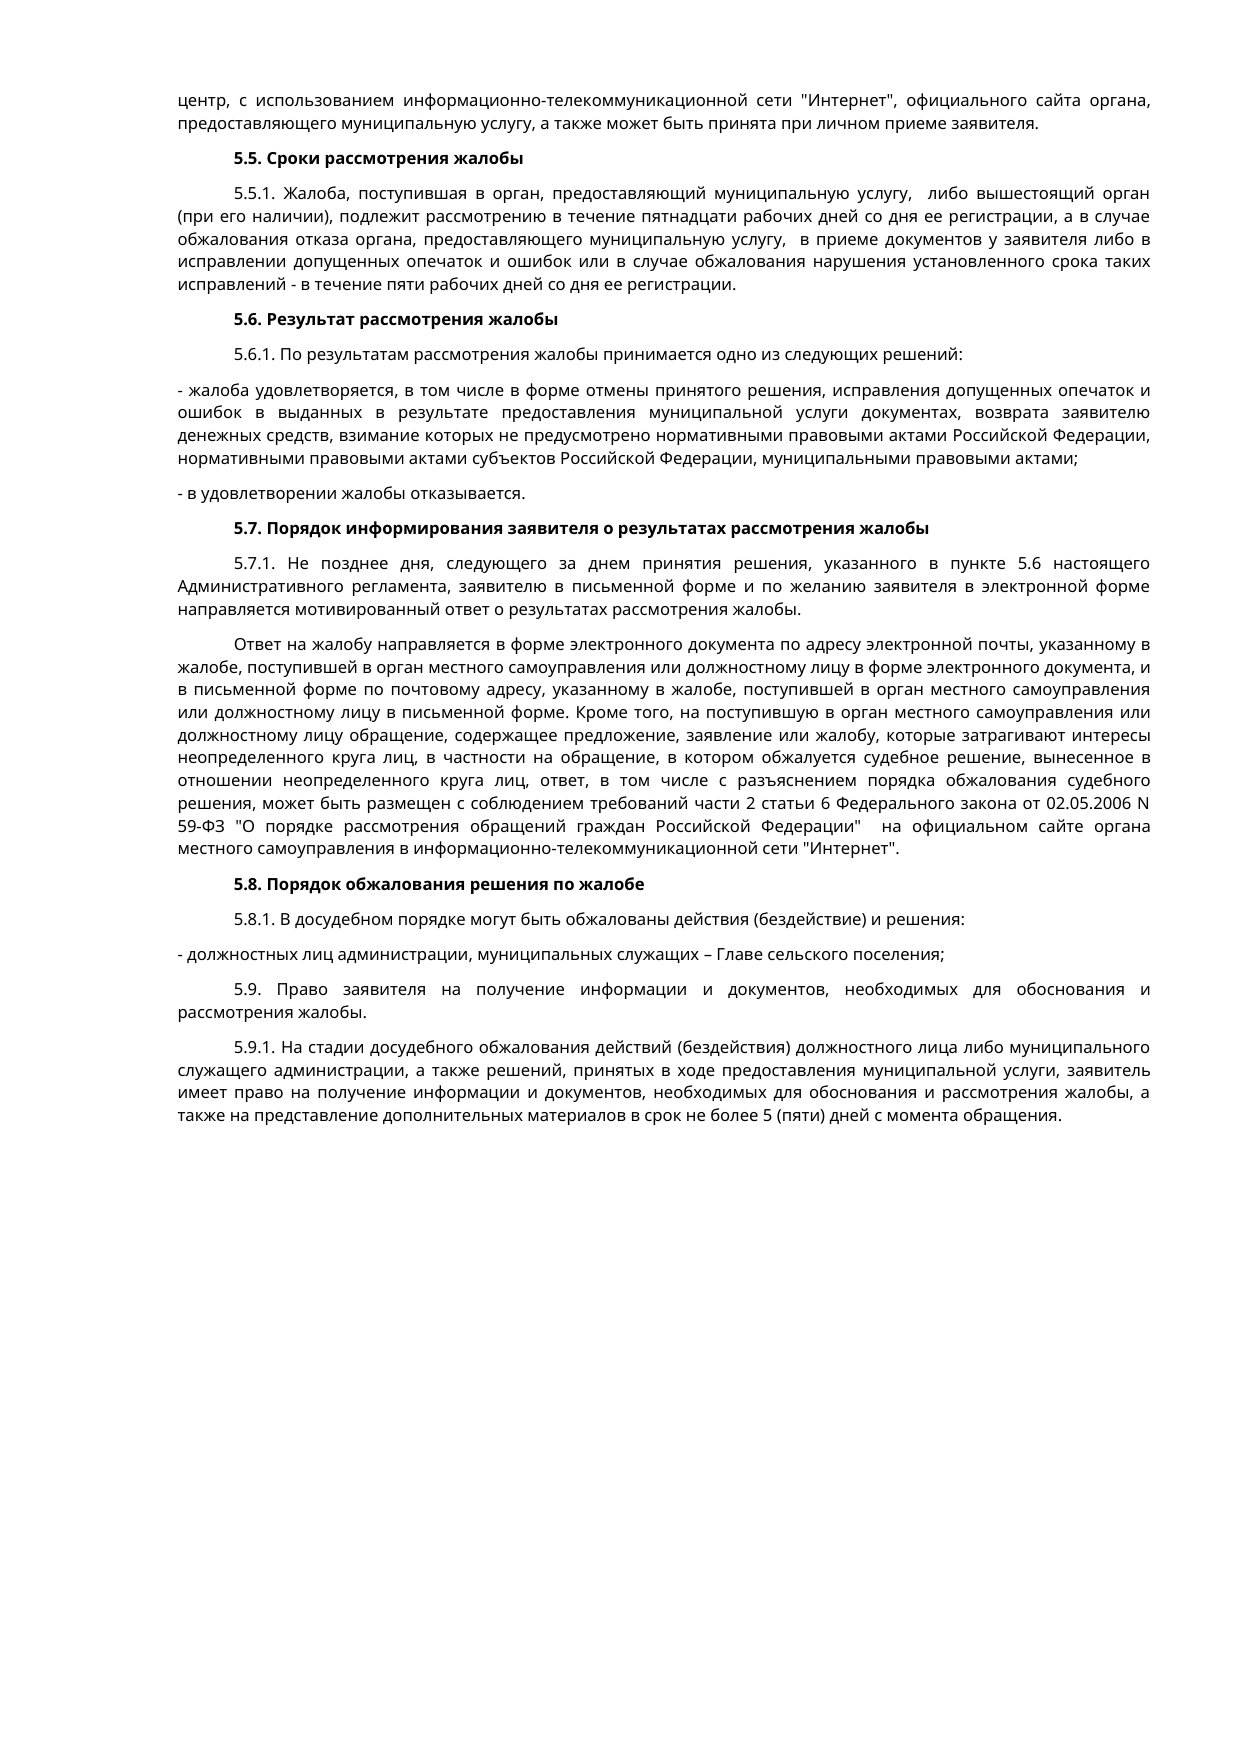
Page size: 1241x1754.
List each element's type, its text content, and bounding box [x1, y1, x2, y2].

text 5.8.1. В досудебном порядке могут быть обжалованы действия (бездействие) и решения: [177, 907, 1152, 930]
text 5.5.1. Жалоба, поступившая в орган, предоставляющий муниципальную услугу, либо вышестоящий орган (при его наличии), подлежит рассмотрению в течение пятнадцати рабочих дней со дня ее регистрации, а в случае обжалования отказа органа, предоставляющего муниципальную услугу, в приеме документов у заявителя либо в исправлении допущенных опечаток и ошибок или в случае обжалования нарушения установленного срока таких исправлений - в течение пяти рабочих дней со дня ее регистрации. [177, 182, 1152, 295]
text Ответ на жалобу направляется в форме электронного документа по адресу электронной почты, указанному в жалобе, поступившей в орган местного самоуправления или должностному лицу в форме электронного документа, и в письменной форме по почтовому адресу, указанному в жалобе, поступившей в орган местного самоуправления или должностному лицу в письменной форме. Кроме того, на поступившую в орган местного самоуправления или должностному лицу обращение, содержащее предложение, заявление или жалобу, которые затрагивают интересы неопределенного круга лиц, в частности на обращение, в котором обжалуется судебное решение, вынесенное в отношении неопределенного круга лиц, ответ, в том числе с разъяснением порядка обжалования судебного решения, может быть размещен с соблюдением требований части 2 статьи 6 Федерального закона от 02.05.2006 N 59-ФЗ "О порядке рассмотрения обращений граждан Российской Федерации" на официальном сайте органа местного самоуправления в информационно-телекоммуникационной сети "Интернет". [177, 633, 1152, 860]
text 5.6.1. По результатам рассмотрения жалобы принимается одно из следующих решений: [177, 343, 1152, 366]
text 5.8. Порядок обжалования решения по жалобе [177, 872, 1152, 895]
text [177, 89, 1152, 134]
text - жалоба удовлетворяется, в том числе в форме отмены принятого решения, исправления допущенных опечаток и ошибок в выданных в результате предоставления муниципальной услуги документах, возврата заявителю денежных средств, взимание которых не предусмотрено нормативными правовыми актами Российской Федерации, нормативными правовыми актами субъектов Российской Федерации, муниципальными правовыми актами; [177, 378, 1152, 469]
text 5.7.1. Не позднее дня, следующего за днем принятия решения, указанного в пункте 5.6 настоящего Административного регламента, заявителю в письменной форме и по желанию заявителя в электронной форме направляется мотивированный ответ о результатах рассмотрения жалобы. [177, 552, 1152, 620]
text 5.9. Право заявителя на получение информации и документов, необходимых для обоснования и рассмотрения жалобы. [177, 978, 1152, 1023]
text 5.9.1. На стадии досудебного обжалования действий (бездействия) должностного лица либо муниципального служащего администрации, а также решений, принятых в ходе предоставления муниципальной услуги, заявитель имеет право на получение информации и документов, необходимых для обоснования и рассмотрения жалобы, а также на представление дополнительных материалов в срок не более 5 (пяти) дней с момента обращения. [177, 1036, 1152, 1127]
text 5.6. Результат рассмотрения жалобы [177, 308, 1152, 331]
text 5.7. Порядок информирования заявителя о результатах рассмотрения жалобы [177, 517, 1152, 539]
text - в удовлетворении жалобы отказывается. [177, 482, 1152, 504]
text 5.5. Сроки рассмотрения жалобы [177, 147, 1152, 169]
text - должностных лиц администрации, муниципальных служащих – Главе сельского поселения; [177, 943, 1152, 965]
